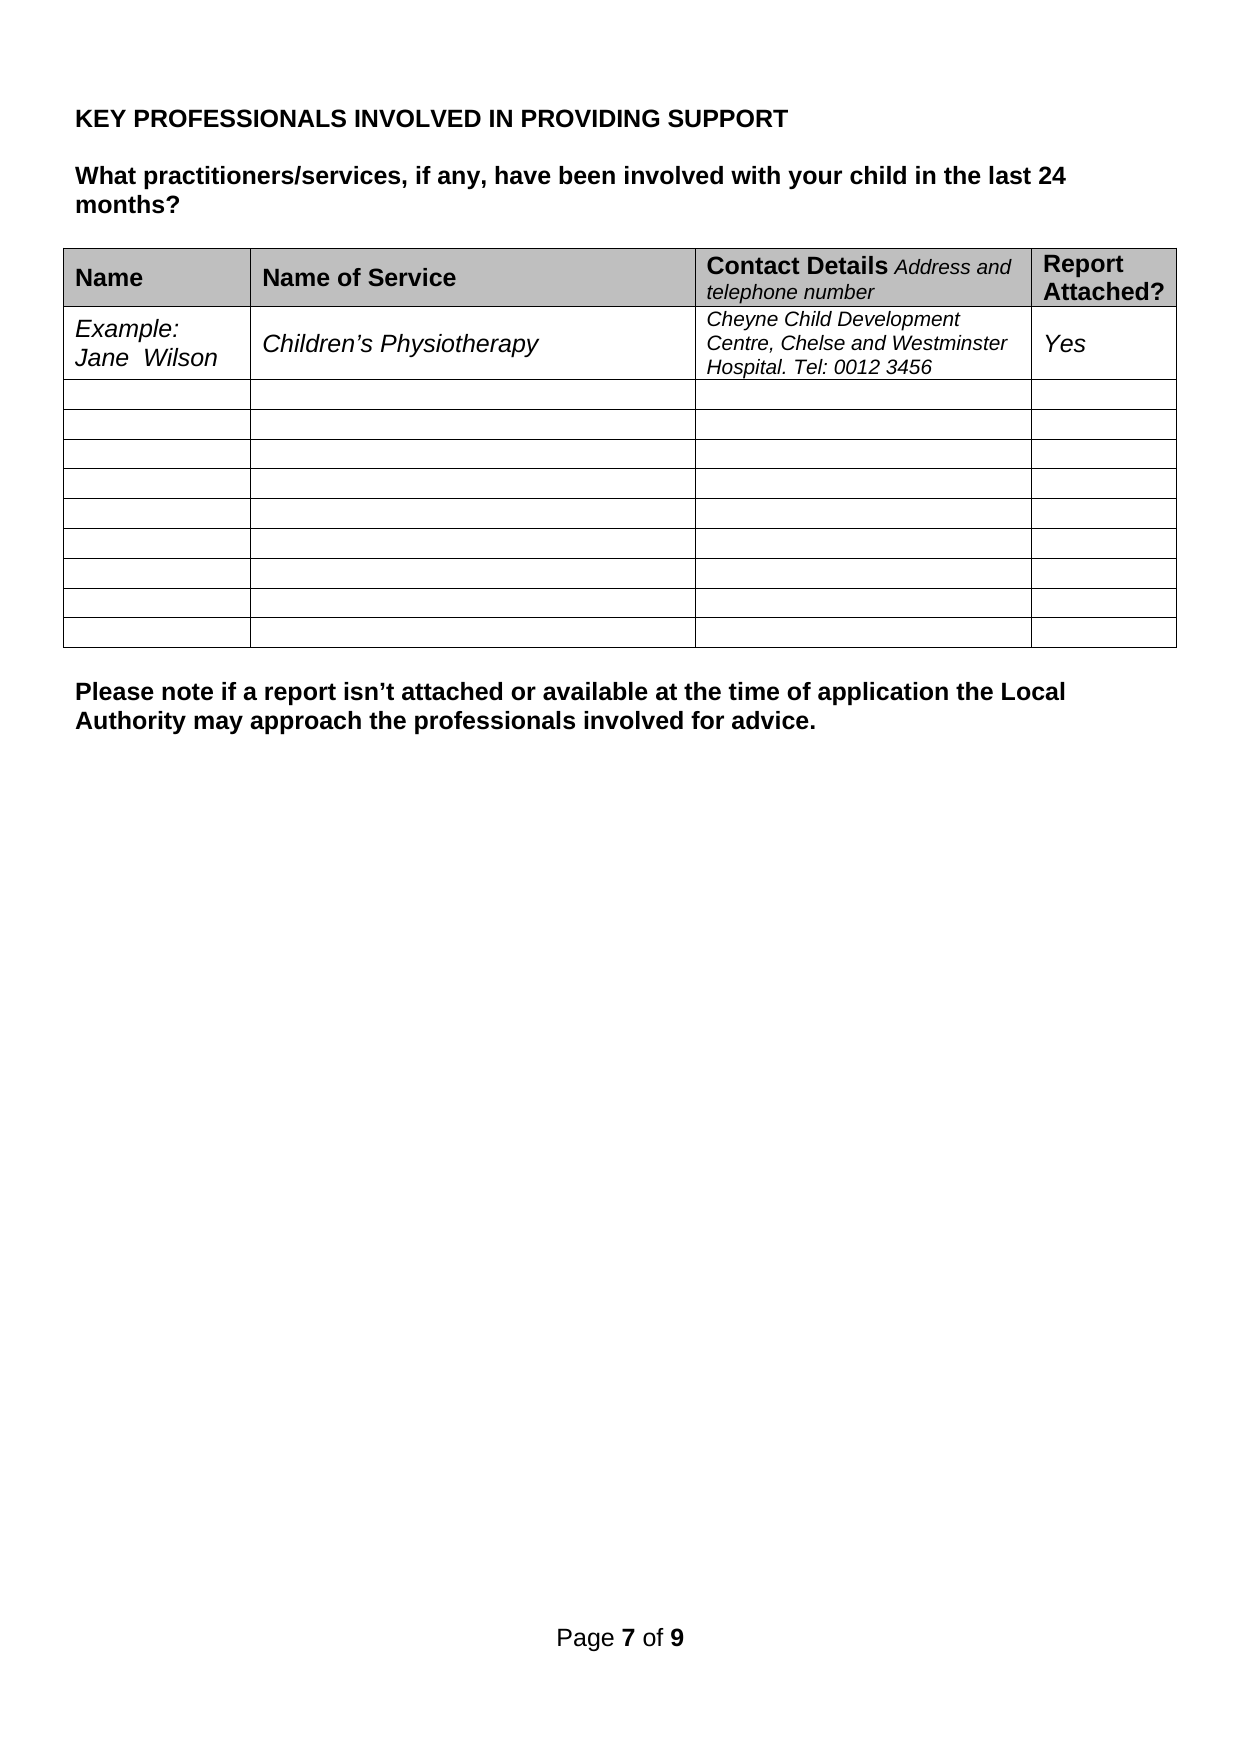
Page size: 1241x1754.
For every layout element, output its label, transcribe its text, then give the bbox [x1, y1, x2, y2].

table_cell [696, 529, 1031, 558]
table_cell Children’s Physiotherapy [251, 307, 695, 379]
table_cell [1032, 559, 1176, 587]
table_cell [64, 529, 250, 558]
text Please note if a report isn’t attached or available at the time of application the Local Authority may approach the professionals involved for advice. [75, 677, 1165, 734]
table_cell [64, 469, 250, 498]
table_cell [696, 469, 1031, 498]
table_header Name of Service [251, 249, 695, 306]
table_cell [1032, 380, 1176, 409]
table_cell [251, 410, 695, 438]
table_cell [64, 380, 250, 409]
table_cell [64, 440, 250, 468]
table_cell [251, 529, 695, 558]
table_cell [1032, 410, 1176, 438]
table_cell Yes [1032, 307, 1176, 379]
table_cell [1032, 469, 1176, 498]
table_cell [251, 589, 695, 617]
table_header Report Attached? [1032, 249, 1176, 306]
table_cell [1032, 529, 1176, 558]
table_cell [1032, 499, 1176, 528]
table_cell [696, 440, 1031, 468]
table_cell [696, 410, 1031, 438]
table_cell Example: Jane Wilson [64, 307, 250, 379]
table_cell [696, 618, 1031, 647]
text KEY PROFESSIONALS INVOLVED IN PROVIDING SUPPORT [75, 104, 1165, 132]
table_cell [251, 440, 695, 468]
table_cell [64, 589, 250, 617]
text What practitioners/services, if any, have been involved with your child in the last 24 months? [75, 161, 1165, 219]
table_cell [1032, 440, 1176, 468]
table_cell [696, 380, 1031, 409]
table_header Contact Details Address and telephone number [696, 249, 1031, 306]
table_cell [64, 410, 250, 438]
table_cell [251, 618, 695, 647]
table_cell [251, 559, 695, 587]
table_cell [696, 499, 1031, 528]
table_cell [1032, 618, 1176, 647]
table_cell [251, 469, 695, 498]
table_cell [64, 618, 250, 647]
table_cell [1032, 589, 1176, 617]
table_cell [251, 499, 695, 528]
table_cell [696, 559, 1031, 587]
table_cell [251, 380, 695, 409]
table_cell Cheyne Child Development Centre, Chelse and Westminster Hospital. Tel: 0012 3456 [696, 307, 1031, 379]
table_header Name [64, 249, 250, 306]
table_cell [64, 499, 250, 528]
table_cell [696, 589, 1031, 617]
table_cell [64, 559, 250, 587]
